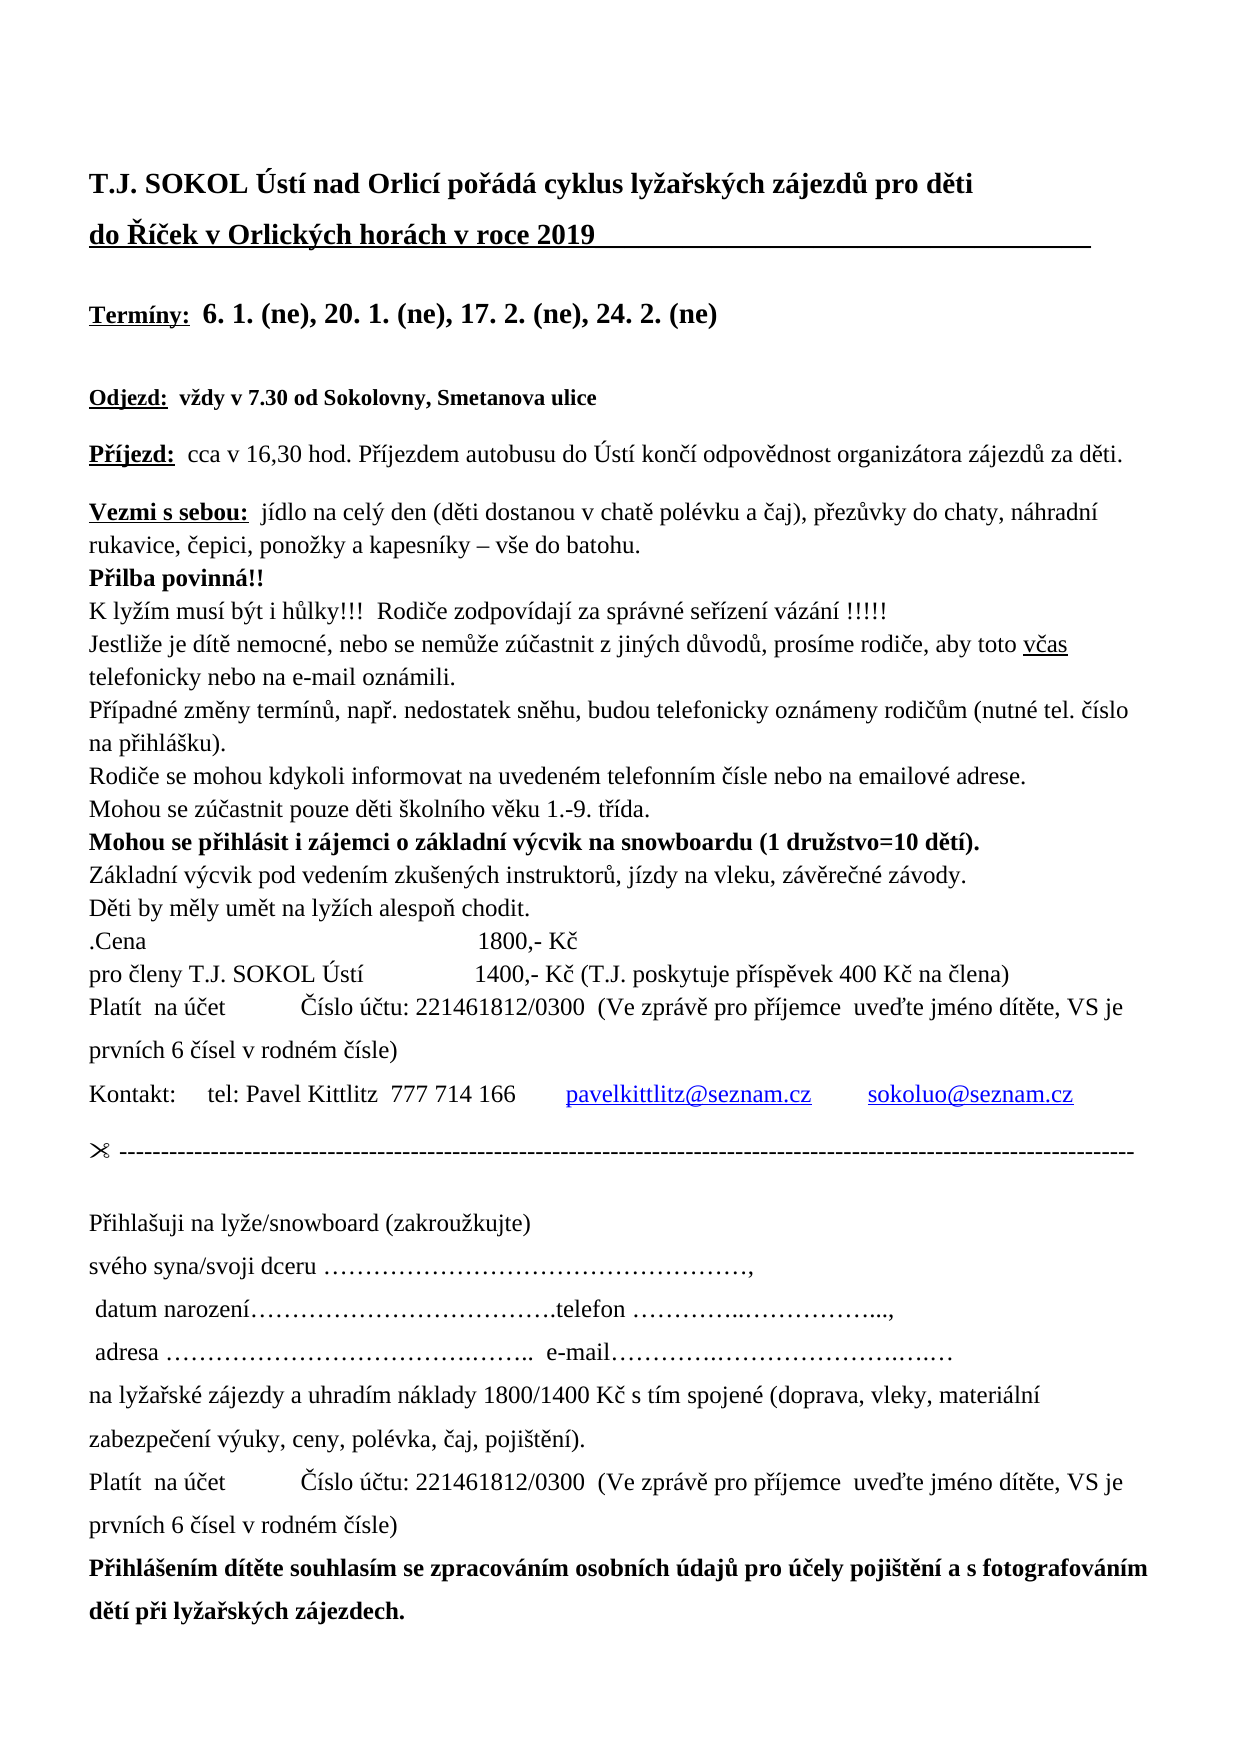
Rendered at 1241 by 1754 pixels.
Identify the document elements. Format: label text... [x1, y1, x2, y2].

text Platít na účet Číslo účtu: 221461812/0300 (Ve zprávě pro příjemce uveďte jméno dítěte, VS je prvních 6 čísel v rodném čísle) [89, 1467, 1167, 1539]
text Mohou se přihlásit i zájemci o základní výcvik na snowboardu (1 družstvo=10 dětí). [89, 827, 1167, 856]
text Vezmi s sebou: jídlo na celý den (děti dostanou v chatě polévku a čaj), přezůvky do chaty, náhradní rukavice, čepici, ponožky a kapesníky – vše do batohu. [89, 497, 1167, 559]
text pro členy T.J. SOKOL Ústí 1400,- Kč (T.J. poskytuje příspěvek 400 Kč na člena) [89, 959, 1167, 988]
text datum narození……………………………….telefon …………..……………..., [89, 1294, 1167, 1323]
text .Cena 1800,- Kč [89, 926, 1167, 955]
text Základní výcvik pod vedením zkušených instruktorů, jízdy na vleku, závěrečné závody. [89, 860, 1167, 889]
text svého syna/svoji dceru ……………………………………………, [89, 1251, 1167, 1280]
text Příjezd: cca v 16,30 hod. Příjezdem autobusu do Ústí končí odpovědnost organizátora zájezdů za děti. [89, 439, 1167, 468]
text Rodiče se mohou kdykoli informovat na uvedeném telefonním čísle nebo na emailové adrese. [89, 761, 1167, 790]
text Přilba povinná!! [89, 563, 1167, 592]
text Platít na účet Číslo účtu: 221461812/0300 (Ve zprávě pro příjemce uveďte jméno dítěte, VS je prvních 6 čísel v rodném čísle) [89, 992, 1167, 1064]
text Děti by měly umět na lyžích alespoň chodit. [89, 893, 1167, 922]
text na lyžařské zájezdy a uhradím náklady 1800/1400 Kč s tím spojené (doprava, vleky, materiální zabezpečení výuky, ceny, polévka, čaj, pojištění). [89, 1381, 1167, 1452]
text Kontakt: tel: Pavel Kittlitz 777 714 166 pavelkittlitz@seznam.cz sokoluo@seznam.cz [89, 1079, 1167, 1107]
text Jestliže je dítě nemocné, nebo se nemůže zúčastnit z jiných důvodů, prosíme rodiče, aby toto včas telefonicky nebo na e-mail oznámili. [89, 629, 1167, 691]
text Přihlášením dítěte souhlasím se zpracováním osobních údajů pro účely pojištění a s fotografováním dětí při lyžařských zájezdech. [89, 1553, 1167, 1625]
text adresa ……………………………….…….. e-mail………….………………….….… [89, 1337, 1167, 1366]
text do Říček v Orlických horách v roce 2019__________________________________ [89, 217, 1167, 250]
text Případné změny termínů, např. nedostatek sněhu, budou telefonicky oznámeny rodičům (nutné tel. číslo [89, 695, 1167, 724]
subtitle Odjezd: vždy v 7.30 od Sokolovny, Smetanova ulice [89, 384, 1167, 411]
text -------------------------------------------------------------------------------------------------------------------------- [89, 1136, 1167, 1165]
text Termíny: 6. 1. (ne), 20. 1. (ne), 17. 2. (ne), 24. 2. (ne) [89, 296, 1167, 329]
text K lyžím musí být i hůlky!!! Rodiče zodpovídají za správné seřízení vázání !!!!! [89, 596, 1167, 625]
text T.J. SOKOL Ústí nad Orlicí pořádá cyklus lyžařských zájezdů pro děti [89, 166, 1167, 200]
text Přihlašuji na lyže/snowboard (zakroužkujte) [89, 1208, 1167, 1237]
text na přihlášku). [89, 728, 1167, 757]
text Mohou se zúčastnit pouze děti školního věku 1.-9. třída. [89, 794, 1167, 823]
